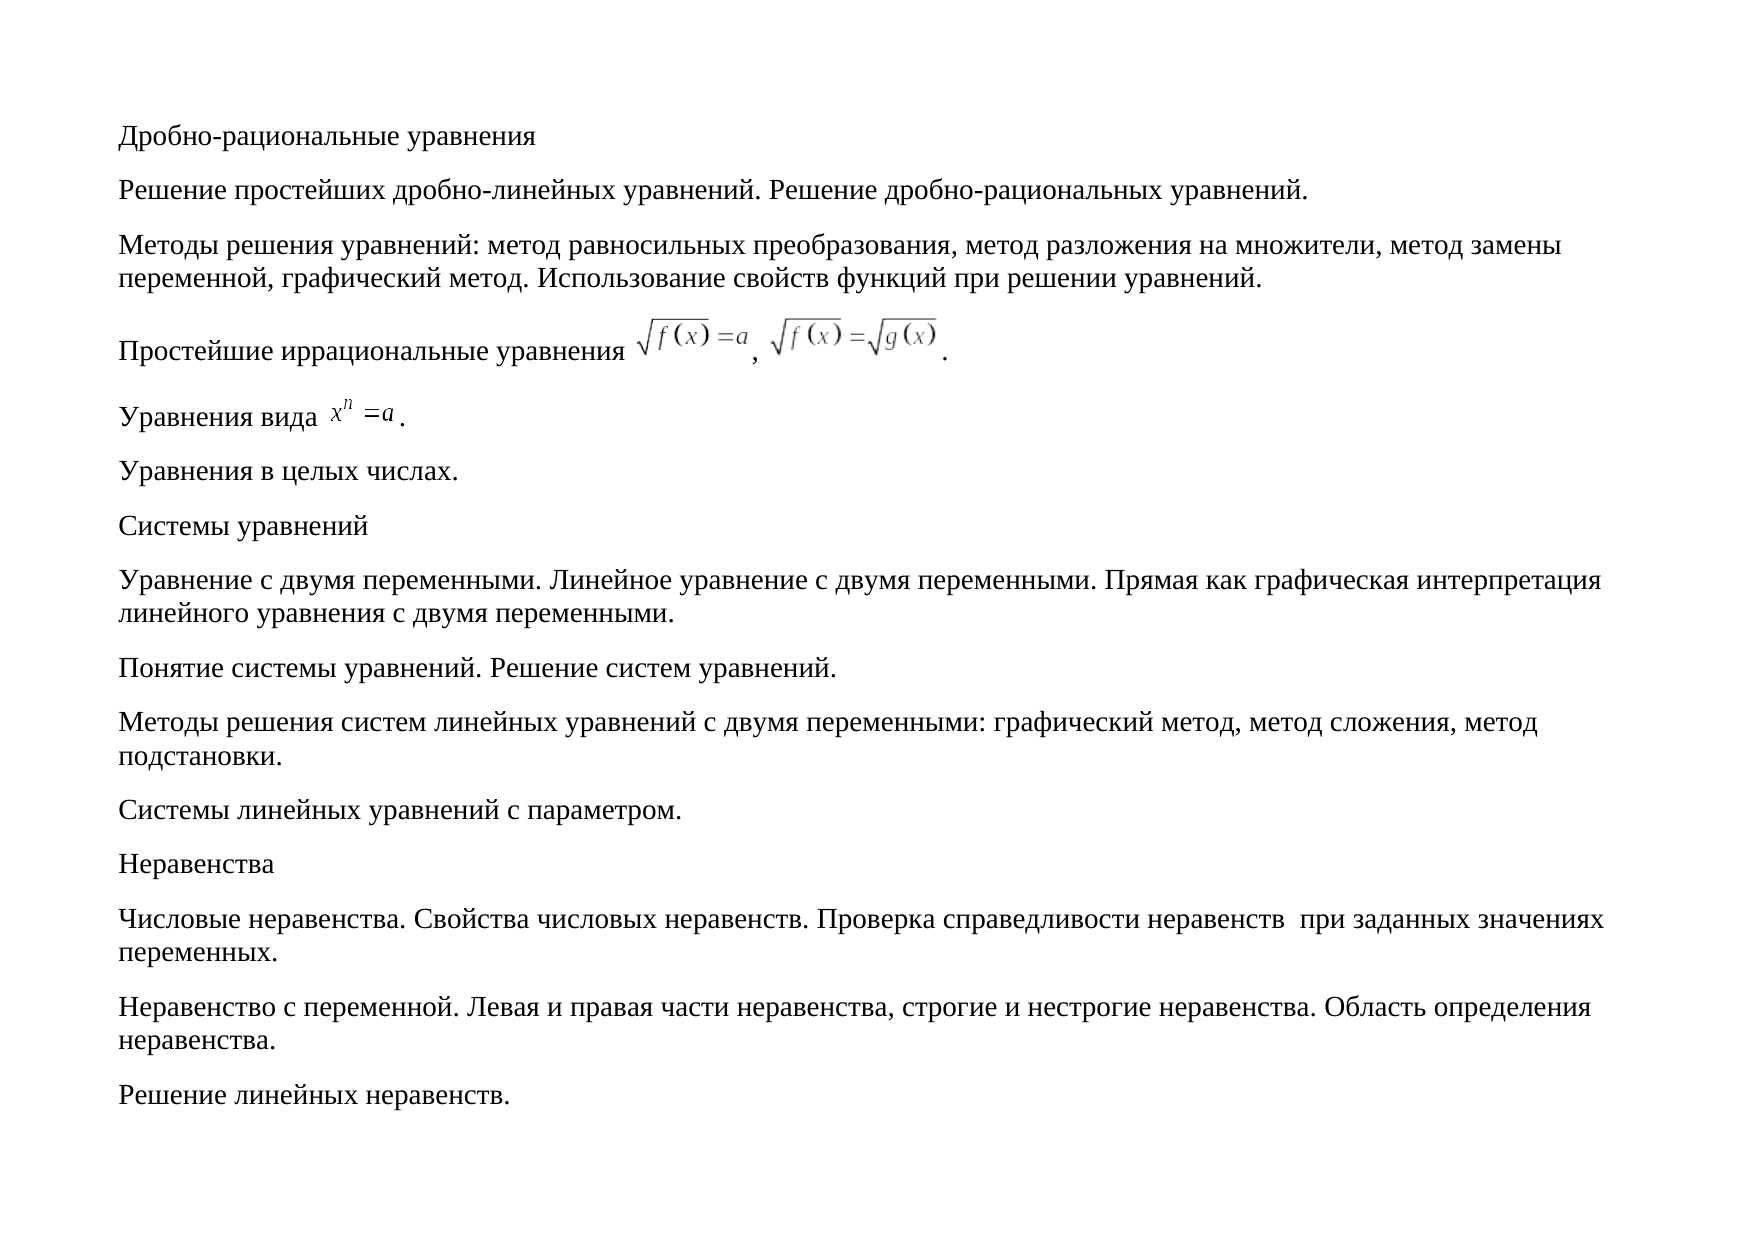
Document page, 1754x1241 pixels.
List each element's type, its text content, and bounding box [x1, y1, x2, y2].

text Понятие системы уравнений. Решение систем уравнений. [118, 650, 1636, 683]
text Неравенство с переменной. Левая и правая части неравенства, строгие и нестрогие неравенства. Область определения неравенства. [118, 989, 1636, 1056]
text Числовые неравенства. Свойства числовых неравенств. Проверка справедливости неравенств при заданных значениях переменных. [118, 901, 1636, 968]
text Дробно-рациональные уравнения [118, 118, 1636, 152]
text Решение линейных неравенств. [118, 1077, 1636, 1110]
text Системы линейных уравнений с параметром. [118, 792, 1636, 826]
text Методы решения систем линейных уравнений с двумя переменными: графический метод, метод сложения, метод подстановки. [118, 704, 1636, 771]
text Методы решения уравнений: метод равносильных преобразования, метод разложения на множители, метод замены переменной, графический метод. Использование свойств функций при решении уравнений. [118, 227, 1636, 294]
text Неравенства [118, 847, 1636, 880]
text Решение простейших дробно-линейных уравнений. Решение дробно-рациональных уравнений. [118, 172, 1636, 206]
text Уравнения в целых числах. [118, 453, 1636, 487]
text Системы уравнений [118, 508, 1636, 541]
text Простейшие иррациональные уравнения , . [118, 315, 1636, 366]
text Уравнения вида . [118, 387, 1636, 432]
text Уравнение с двумя переменными. Линейное уравнение с двумя переменными. Прямая как графическая интерпретация линейного уравнения с двумя переменными. [118, 562, 1636, 629]
